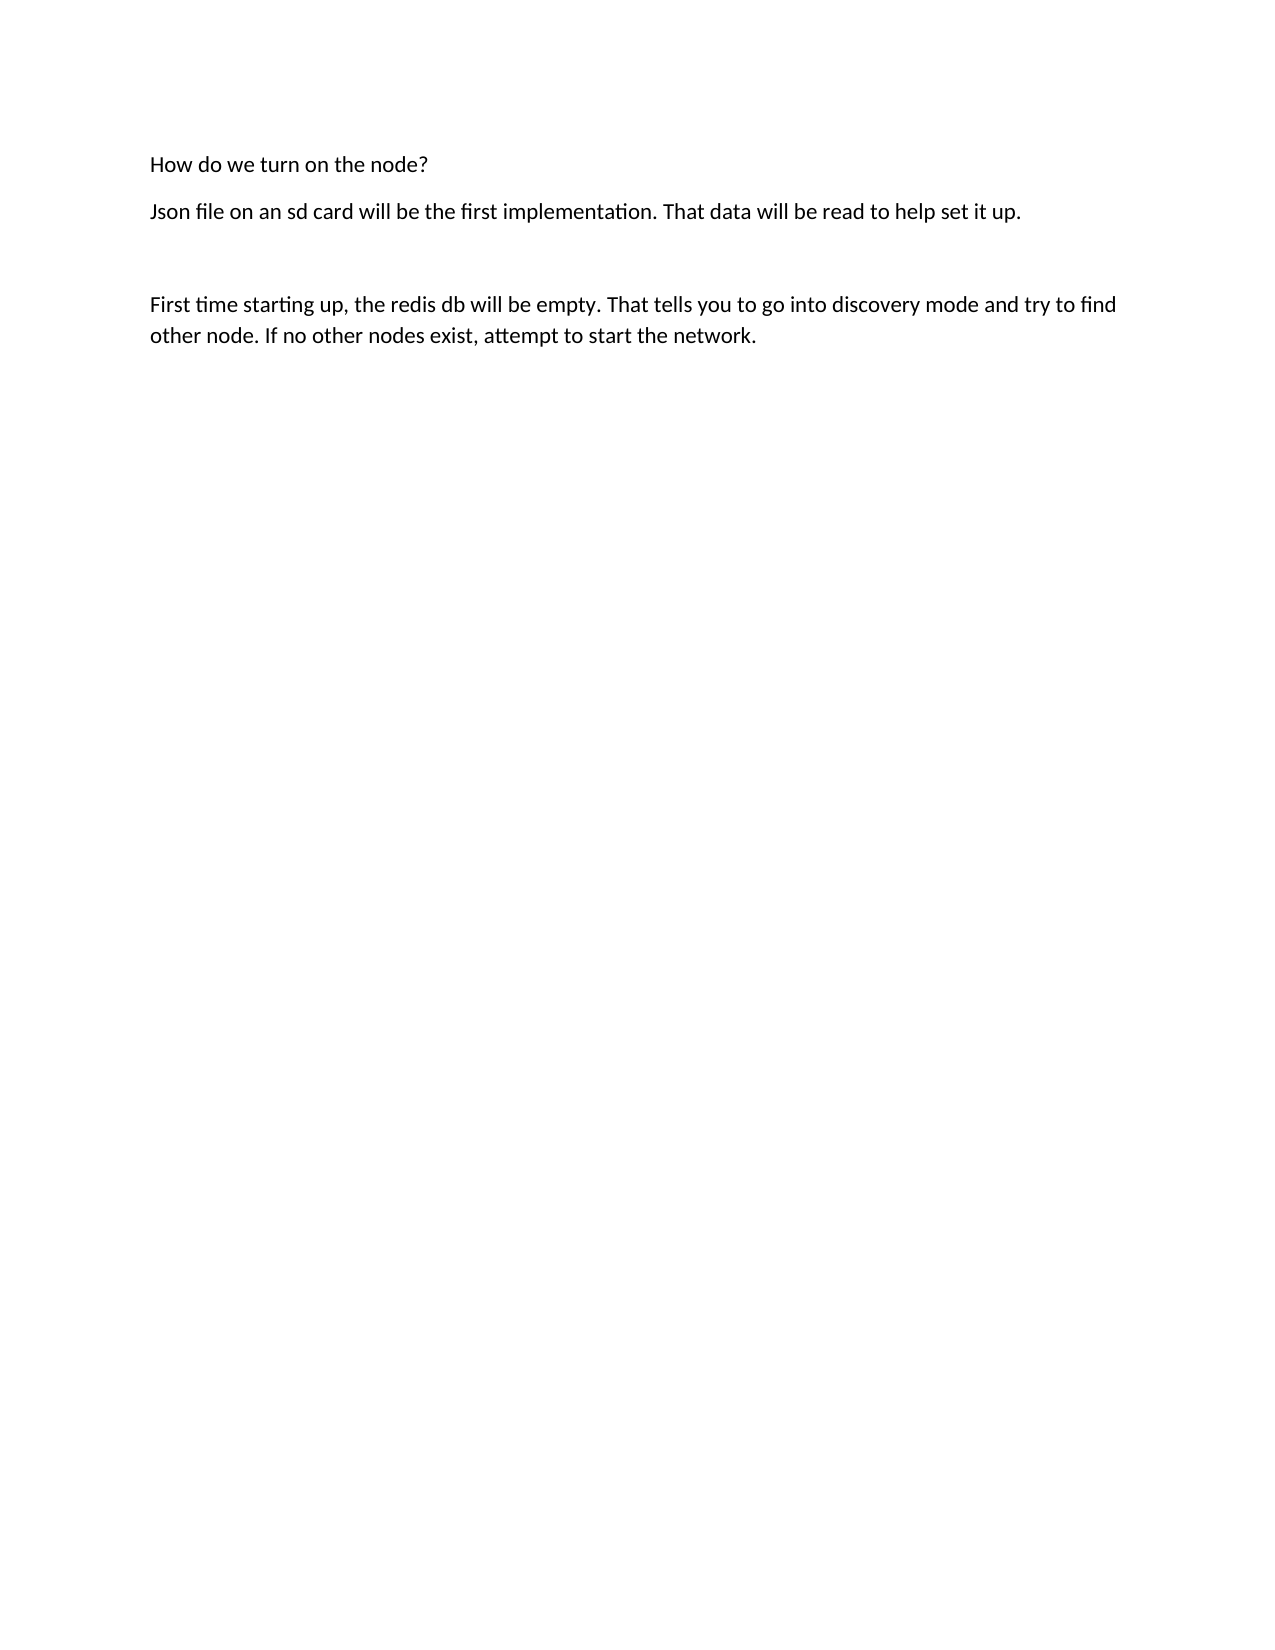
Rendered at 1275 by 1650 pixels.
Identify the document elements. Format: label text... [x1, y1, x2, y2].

text Json file on an sd card will be the first implementation. That data will be read to help set it up. [150, 197, 1125, 225]
text First time starting up, the redis db will be empty. That tells you to go into discovery mode and try to find other node. If no other nodes exist, attempt to start the network. [150, 291, 1125, 349]
text How do we turn on the node? [150, 150, 1125, 178]
